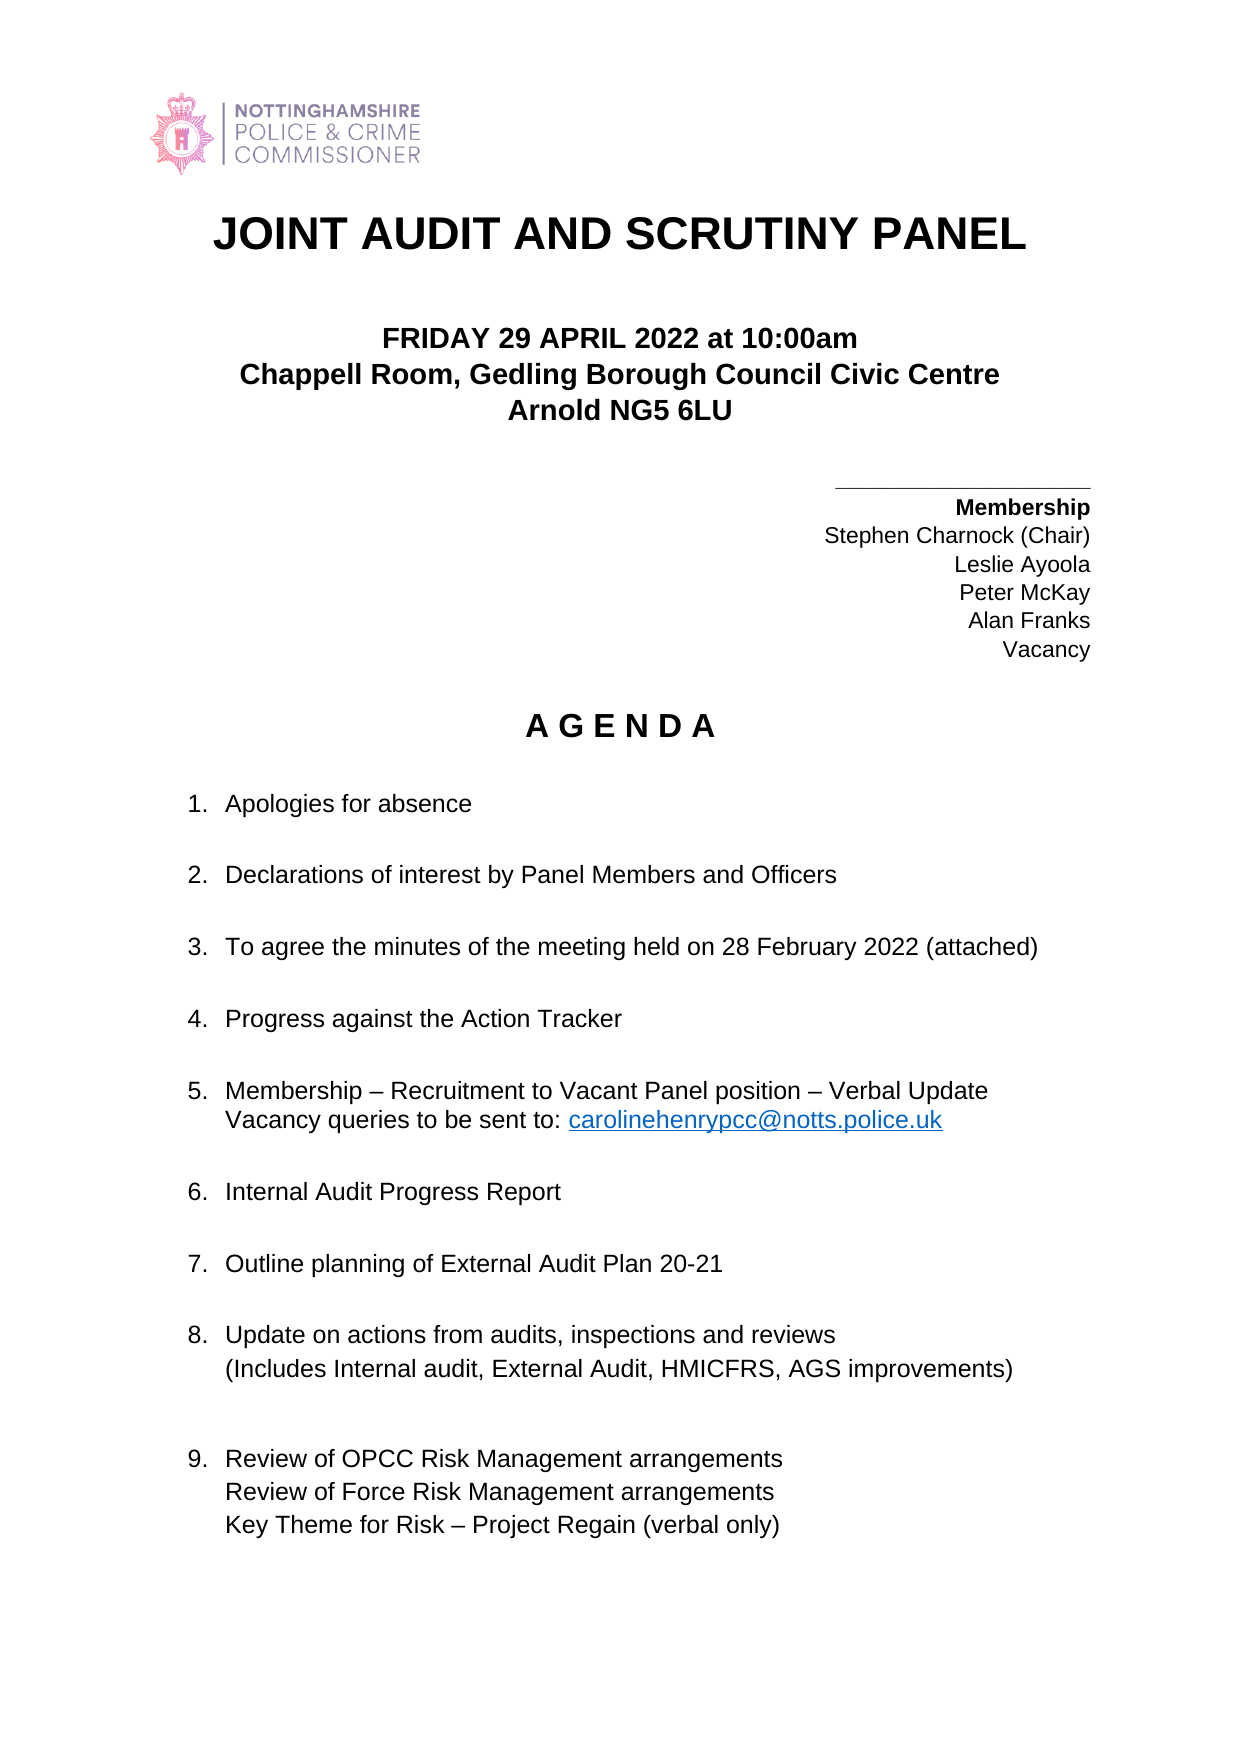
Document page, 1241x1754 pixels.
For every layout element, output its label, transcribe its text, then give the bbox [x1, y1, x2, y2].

text JOINT AUDIT AND SCRUTINY PANEL [150, 207, 1090, 259]
picture [137, 82, 434, 188]
text Alan Franks [150, 607, 1090, 634]
text Peter McKay [150, 579, 1090, 605]
list Review of Force Risk Management arrangements [225, 1477, 1090, 1506]
text Arnold NG5 6LU [150, 393, 1090, 426]
text ____________________ [150, 465, 1090, 492]
text FRIDAY 29 APRIL 2022 at 10:00am [150, 321, 1090, 354]
list Key Theme for Risk – Project Regain (verbal only) [225, 1510, 1090, 1539]
text Vacancy [150, 636, 1090, 662]
list Outline planning of External Audit Plan 20-21 [187, 1249, 1090, 1277]
list To agree the minutes of the meeting held on 28 February 2022 (attached) [187, 932, 1090, 961]
list (Includes Internal audit, External Audit, HMICFRS, AGS improvements) [225, 1353, 1090, 1382]
text Membership [150, 494, 1090, 520]
list Apologies for absence [187, 789, 1090, 817]
list Internal Audit Progress Report [187, 1177, 1090, 1206]
list Update on actions from audits, inspections and reviews [187, 1321, 1090, 1349]
list Membership – Recruitment to Vacant Panel position – Verbal Update [187, 1076, 1090, 1105]
list Review of OPCC Risk Management arrangements [187, 1444, 1090, 1473]
text Stephen Charnock (Chair) [150, 522, 1090, 548]
text Chappell Room, Gedling Borough Council Civic Centre [150, 357, 1090, 390]
list Declarations of interest by Panel Members and Officers [187, 861, 1090, 889]
list Progress against the Action Tracker [187, 1004, 1090, 1033]
text Leslie Ayoola [150, 551, 1090, 577]
list Vacancy queries to be sent to: carolinehenrypcc@notts.police.uk [225, 1105, 1090, 1134]
text A G E N D A [150, 706, 1090, 744]
